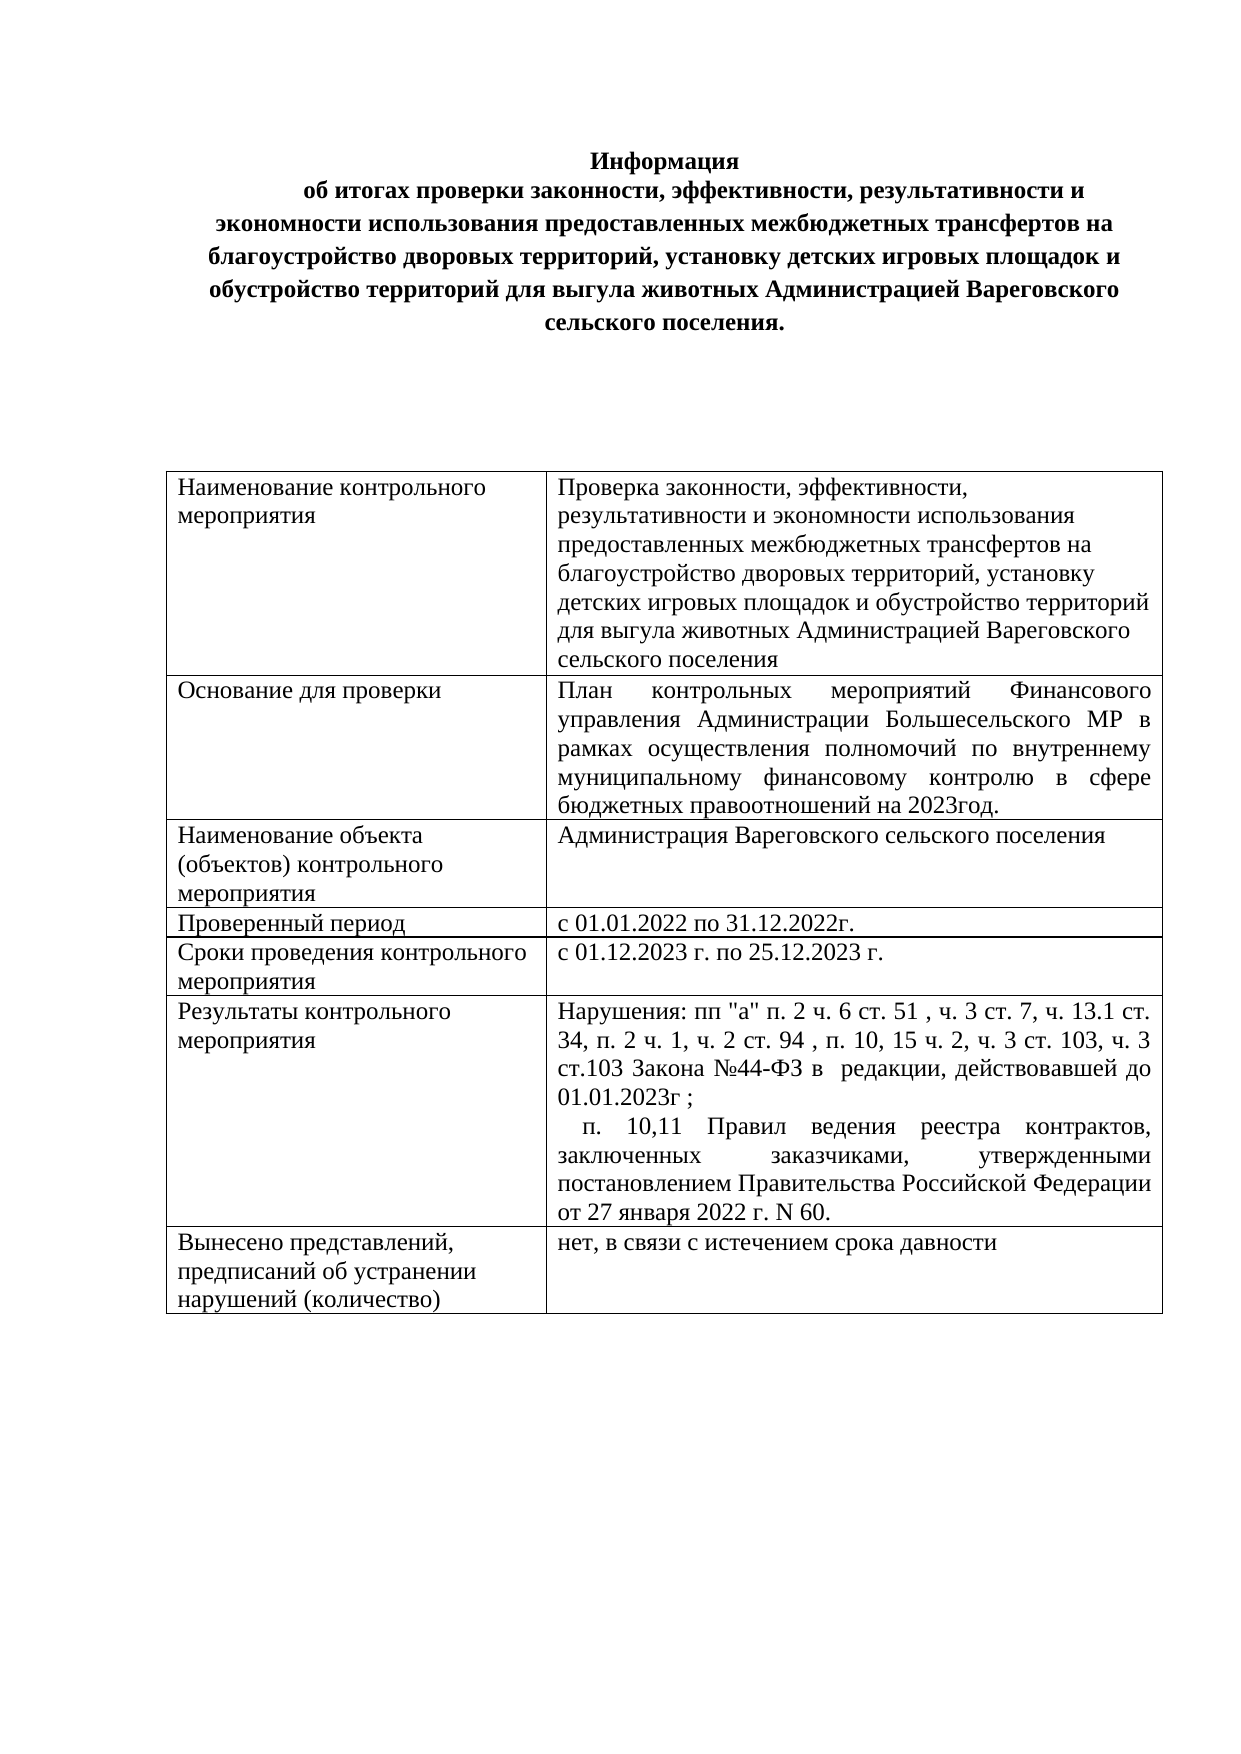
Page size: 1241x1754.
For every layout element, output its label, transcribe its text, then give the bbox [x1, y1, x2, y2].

table_cell Наименование объекта (объектов) контрольного мероприятия [167, 820, 546, 907]
text об итогах проверки законности, эффективности, результативности и экономности использования предоставленных межбюджетных трансфертов на благоустройство дворовых территорий, установку детских игровых площадок и обустройство территорий для выгула животных Администрацией Вареговского сельского поселения. [177, 175, 1152, 336]
table_cell Вынесено представлений, предписаний об устранении нарушений (количество) [167, 1227, 546, 1313]
table_header Наименование контрольного мероприятия [167, 472, 546, 674]
table_cell Основание для проверки [167, 676, 546, 819]
table_cell Проверенный период [167, 908, 546, 936]
table_cell Нарушения: пп "а" п. 2 ч. 6 ст. 51 , ч. 3 ст. 7, ч. 13.1 ст. 34, п. 2 ч. 1, ч. 2 ст. 94 , п. 10, 15 ч. 2, ч. 3 ст. 103, ч. 3 ст.103 Закона №44-ФЗ в редакции, действовавшей до 01.01.2023г ; п. 10,11 Правил ведения реестра контрактов, заключенных заказчиками, утвержденными постановлением Правительства Российской Федерации от 27 января 2022 г. N 60. [547, 996, 1162, 1226]
table_cell с 01.12.2023 г. по 25.12.2023 г. [547, 938, 1162, 995]
text Информация [177, 146, 1152, 175]
table_cell с 01.01.2022 по 31.12.2022г. [547, 908, 1162, 936]
table_cell План контрольных мероприятий Финансового управления Администрации Большесельского МР в рамках осуществления полномочий по внутреннему муниципальному финансовому контролю в сфере бюджетных правоотношений на 2023год. [547, 676, 1162, 819]
table_cell Результаты контрольного мероприятия [167, 996, 546, 1226]
table_cell нет, в связи с истечением срока давности [547, 1227, 1162, 1313]
table_cell Сроки проведения контрольного мероприятия [167, 938, 546, 995]
table_header Проверка законности, эффективности, результативности и экономности использования предоставленных межбюджетных трансфертов на благоустройство дворовых территорий, установку детских игровых площадок и обустройство территорий для выгула животных Администрацией Вареговского сельского поселения [547, 472, 1162, 674]
table_cell Администрация Вареговского сельского поселения [547, 820, 1162, 907]
